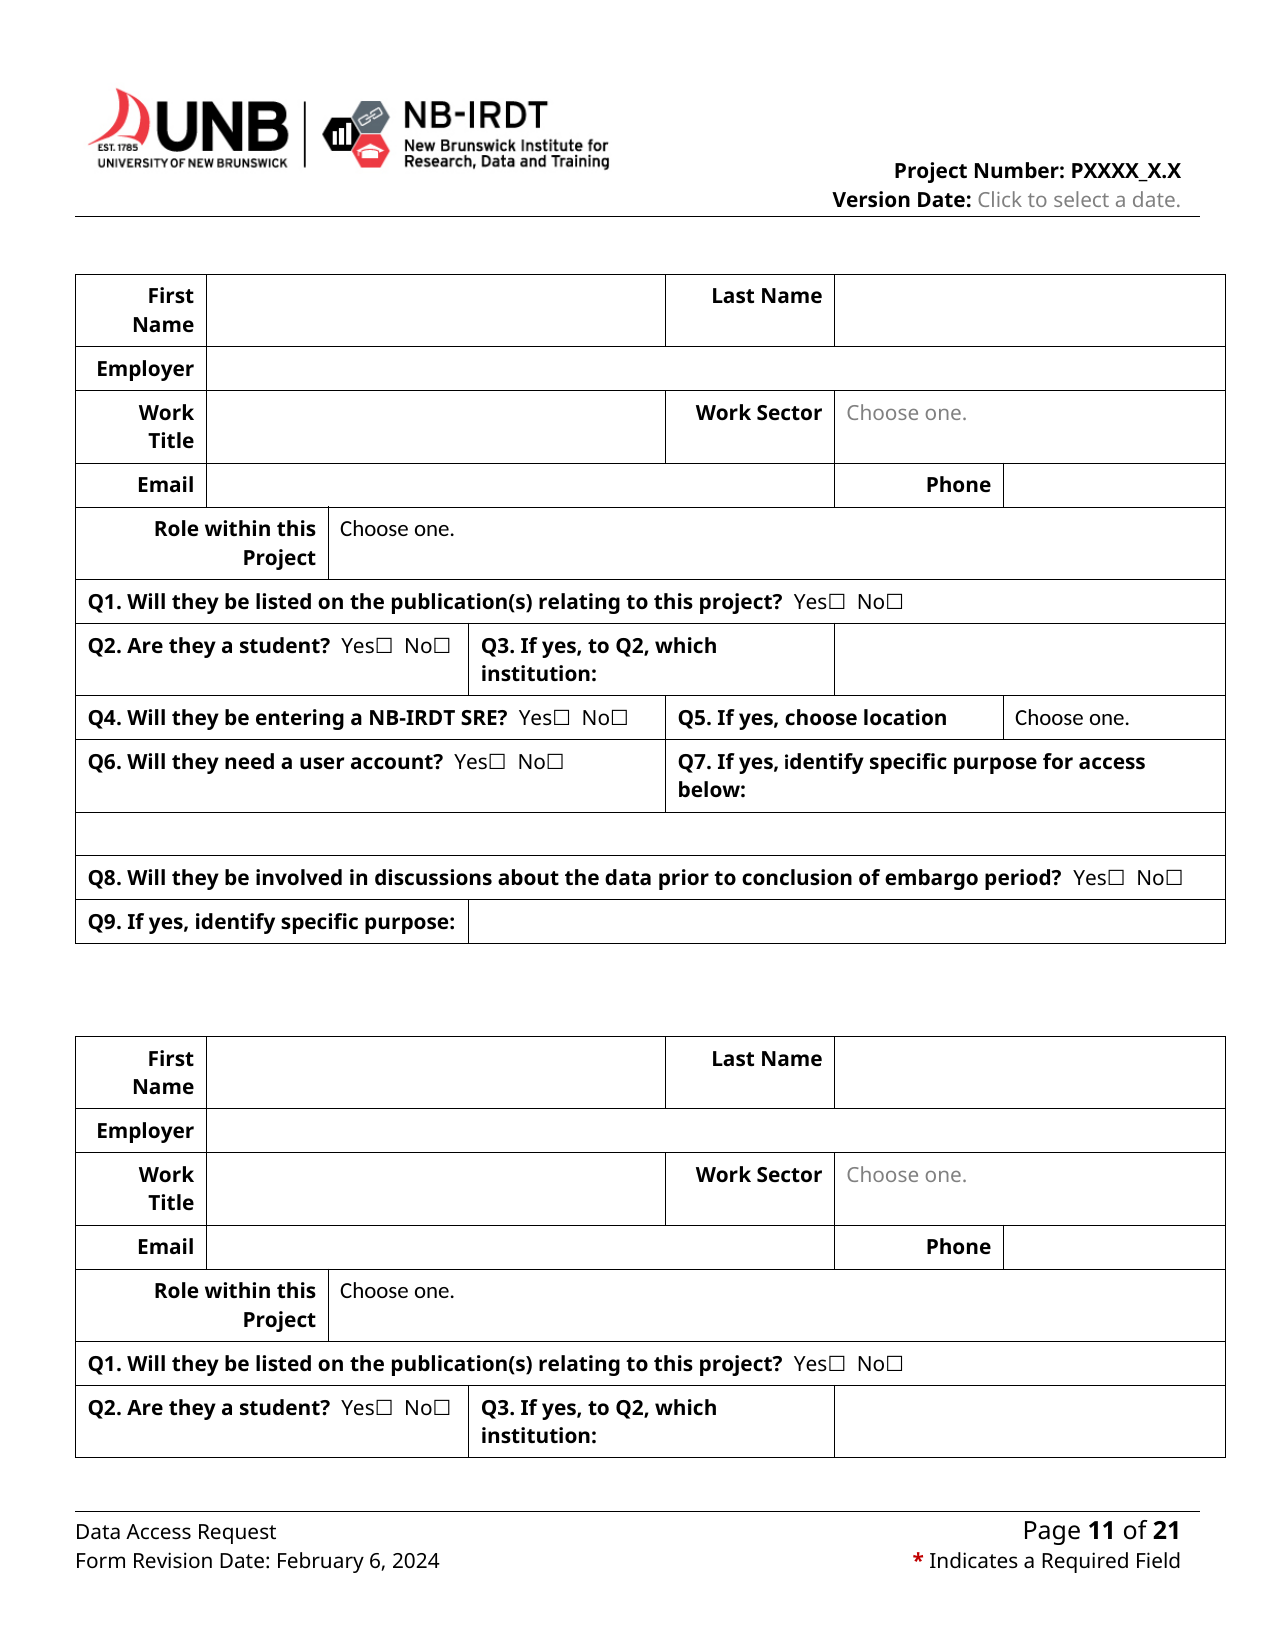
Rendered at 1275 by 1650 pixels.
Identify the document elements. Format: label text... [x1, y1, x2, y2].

table_cell Q4. Will they be entering a NB-IRDT SRE? Yes No [76, 696, 665, 739]
table_cell [207, 1153, 665, 1224]
table_cell Q2. Are they a student? Yes No [76, 624, 468, 695]
table_cell [835, 391, 1225, 462]
table_cell Work Sector [666, 391, 834, 462]
table_cell [207, 1109, 1225, 1152]
table_cell Q5. If yes, choose location [666, 696, 1003, 739]
table_cell Role within this Project [76, 508, 328, 579]
table_header Last Name [666, 275, 834, 346]
table_header [835, 1037, 1225, 1108]
table_cell [1004, 464, 1225, 506]
table_cell Q9. If yes, identify specific purpose: [76, 900, 468, 943]
picture [75, 75, 639, 179]
table_cell Q3. If yes, to Q2, which institution: [469, 1386, 834, 1457]
table_cell [835, 1386, 1225, 1457]
table_cell Work Title [76, 391, 206, 462]
table_header [207, 1037, 665, 1108]
table_cell Q1. Will they be listed on the publication(s) relating to this project? Yes No [76, 1342, 1225, 1385]
table_cell [207, 464, 834, 506]
table_cell Q7. If yes, identify specific purpose for access below: [666, 740, 1225, 811]
table_cell [207, 391, 665, 462]
table_cell Work Title [76, 1153, 206, 1224]
table_cell [76, 813, 1225, 855]
table_header [835, 275, 1225, 346]
table_cell Email [76, 1226, 206, 1268]
table_header Last Name [666, 1037, 834, 1108]
table_header First Name [76, 1037, 206, 1108]
table_cell [835, 624, 1225, 695]
table_cell Employer [76, 347, 206, 390]
table_cell [469, 900, 1225, 943]
table_cell [207, 347, 1225, 390]
table_cell Phone [835, 1226, 1003, 1268]
table_cell Phone [835, 464, 1003, 506]
table_cell [835, 1153, 1225, 1224]
table_cell Employer [76, 1109, 206, 1152]
table_cell Role within this Project [76, 1270, 328, 1341]
table_cell Work Sector [666, 1153, 834, 1224]
table_cell [1004, 1226, 1225, 1268]
table_cell [207, 1226, 834, 1268]
table_header First Name [76, 275, 206, 346]
table_header [207, 275, 665, 346]
table_cell Q8. Will they be involved in discussions about the data prior to conclusion of embargo period? Yes No [76, 856, 1225, 899]
table_cell Q6. Will they need a user account? Yes No [76, 740, 665, 811]
table_cell Q1. Will they be listed on the publication(s) relating to this project? Yes No [76, 580, 1225, 623]
table_cell Q2. Are they a student? Yes No [76, 1386, 468, 1457]
table_cell Email [76, 464, 206, 506]
table_cell Q3. If yes, to Q2, which institution: [469, 624, 834, 695]
